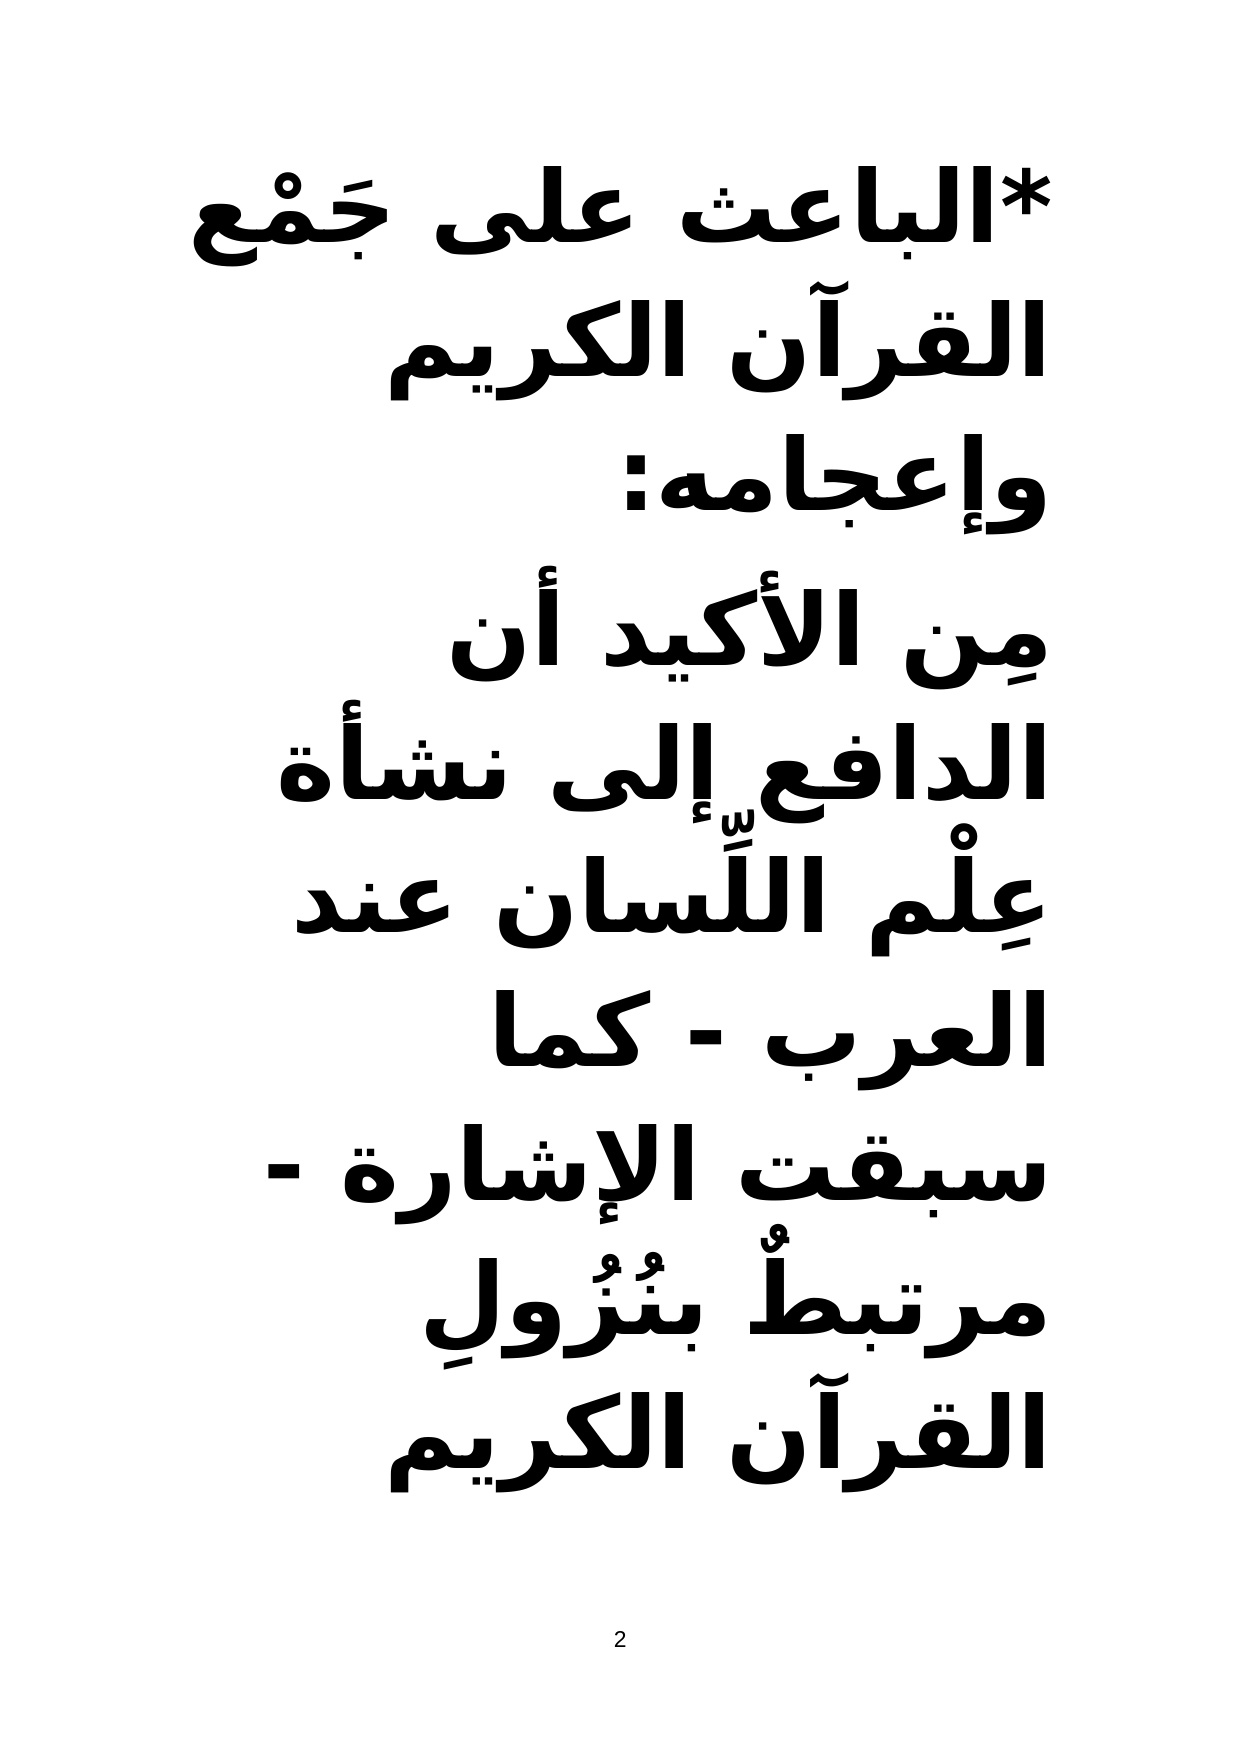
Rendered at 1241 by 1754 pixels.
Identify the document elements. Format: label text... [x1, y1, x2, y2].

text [187, 572, 1053, 1492]
text *الباعث على جَمْع القرآن الكريم وإعجامه: [187, 150, 1053, 534]
